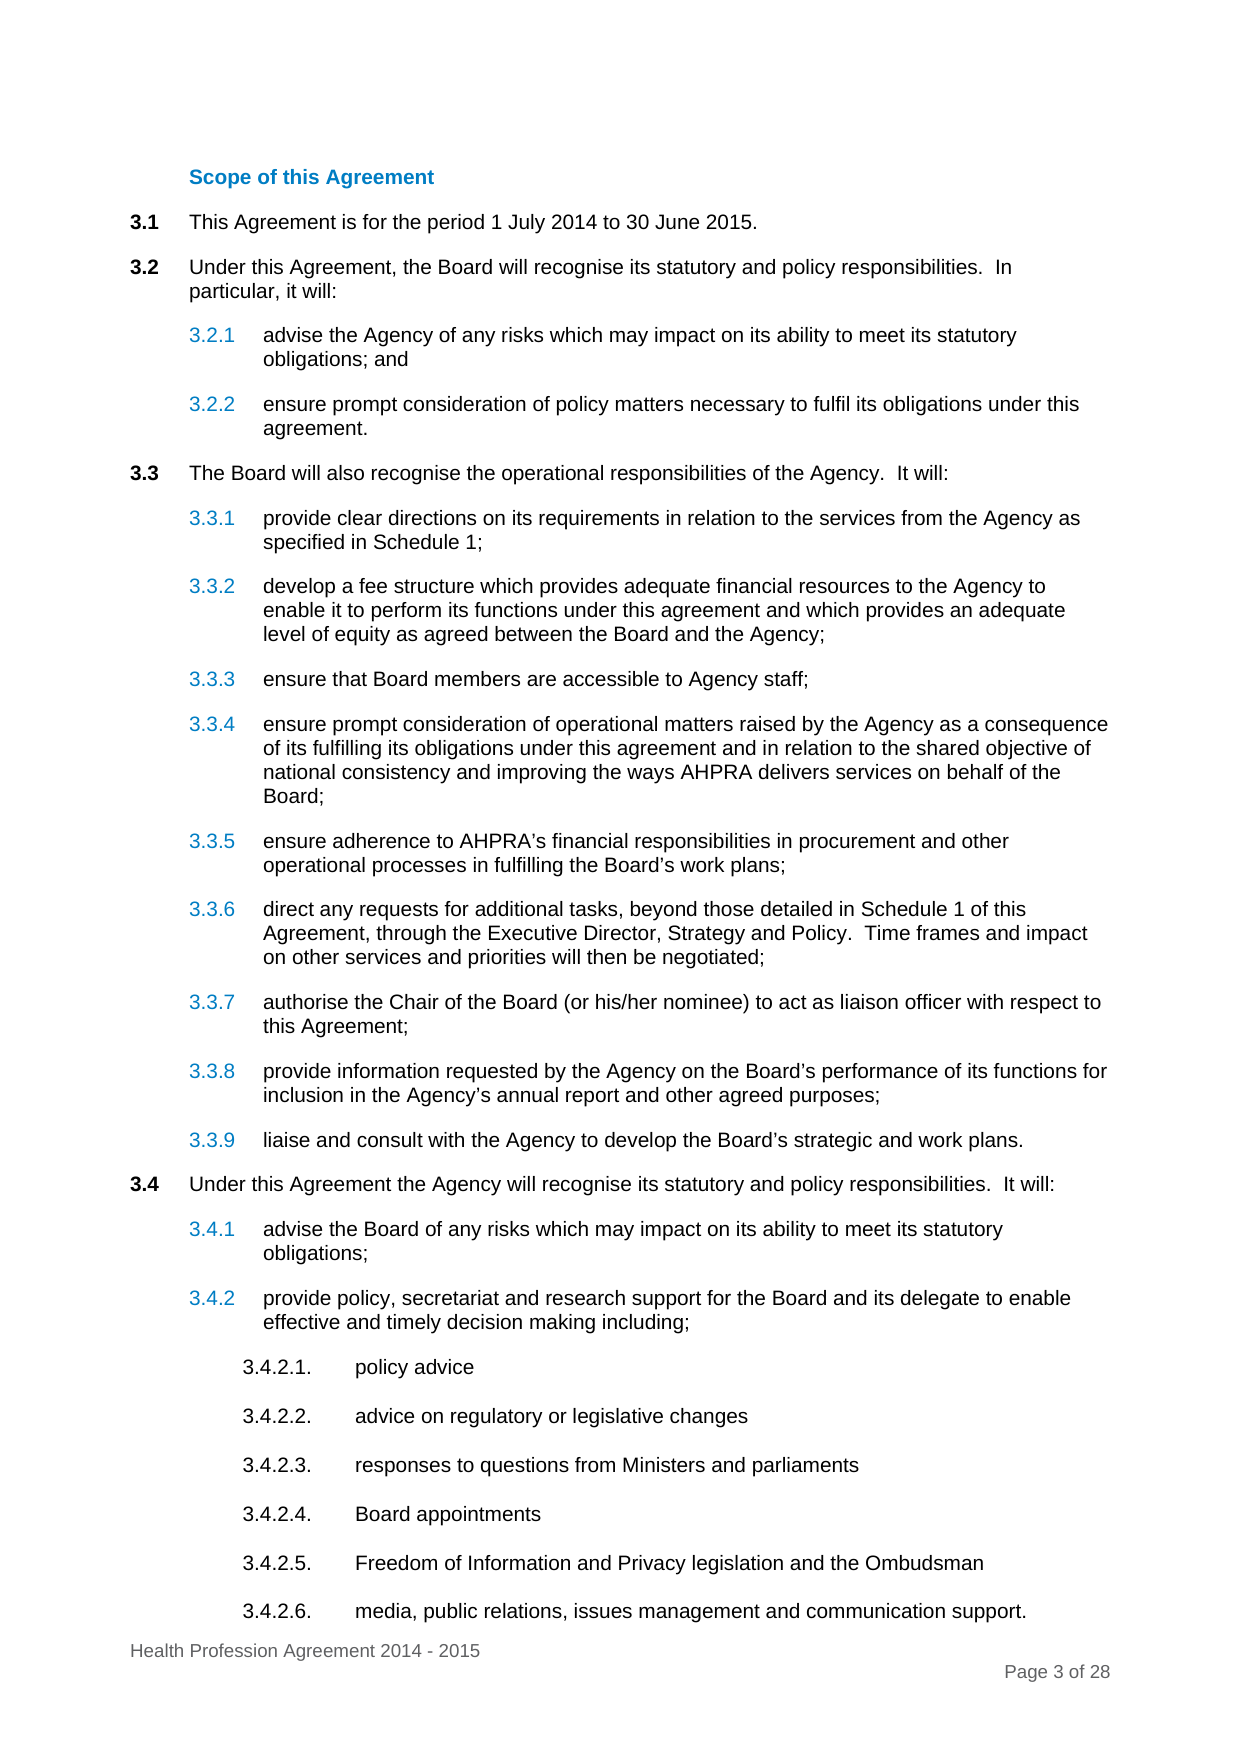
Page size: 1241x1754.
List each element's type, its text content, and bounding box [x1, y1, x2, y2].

list responses to questions from Ministers and parliaments [242, 1452, 1110, 1476]
subtitle provide policy, secretariat and research support for the Board and its delegate to enable effective and timely decision making including; [189, 1286, 1110, 1334]
subtitle Under this Agreement the Agency will recognise its statutory and policy responsibilities. It will: [130, 1172, 1110, 1196]
subtitle ensure prompt consideration of operational matters raised by the Agency as a consequence of its fulfilling its obligations under this agreement and in relation to the shared objective of national consistency and improving the ways AHPRA delivers services on behalf of the Board; [189, 712, 1110, 808]
subtitle This Agreement is for the period 1 July 2014 to 30 June 2015. [130, 210, 1110, 234]
subtitle advise the Agency of any risks which may impact on its ability to meet its statutory obligations; and [189, 323, 1110, 371]
subtitle provide information requested by the Agency on the Board’s performance of its functions for inclusion in the Agency’s annual report and other agreed purposes; [189, 1059, 1110, 1107]
list media, public relations, issues management and communication support. [242, 1599, 1110, 1623]
subtitle direct any requests for additional tasks, beyond those detailed in Schedule 1 of this Agreement, through the Executive Director, Strategy and Policy. Time frames and impact on other services and priorities will then be negotiated; [189, 897, 1110, 969]
subtitle provide clear directions on its requirements in relation to the services from the Agency as specified in Schedule 1; [189, 506, 1110, 553]
list policy advice [242, 1354, 1110, 1378]
list Freedom of Information and Privacy legislation and the Ombudsman [242, 1550, 1110, 1574]
list Board appointments [242, 1501, 1110, 1525]
subtitle ensure that Board members are accessible to Agency staff; [189, 667, 1110, 691]
subtitle ensure adherence to AHPRA’s financial responsibilities in procurement and other operational processes in fulfilling the Board’s work plans; [189, 828, 1110, 876]
subtitle Scope of this Agreement [130, 165, 1110, 189]
subtitle develop a fee structure which provides adequate financial resources to the Agency to enable it to perform its functions under this agreement and which provides an adequate level of equity as agreed between the Board and the Agency; [189, 574, 1110, 646]
list advice on regulatory or legislative changes [242, 1403, 1110, 1427]
subtitle ensure prompt consideration of policy matters necessary to fulfil its obligations under this agreement. [189, 392, 1110, 440]
subtitle Under this Agreement, the Board will recognise its statutory and policy responsibilities. In particular, it will: [130, 254, 1110, 302]
subtitle advise the Board of any risks which may impact on its ability to meet its statutory obligations; [189, 1217, 1110, 1265]
subtitle authorise the Chair of the Board (or his/her nominee) to act as liaison officer with respect to this Agreement; [189, 990, 1110, 1038]
subtitle The Board will also recognise the operational responsibilities of the Agency. It will: [130, 461, 1110, 485]
subtitle liaise and consult with the Agency to develop the Board’s strategic and work plans. [189, 1127, 1110, 1151]
